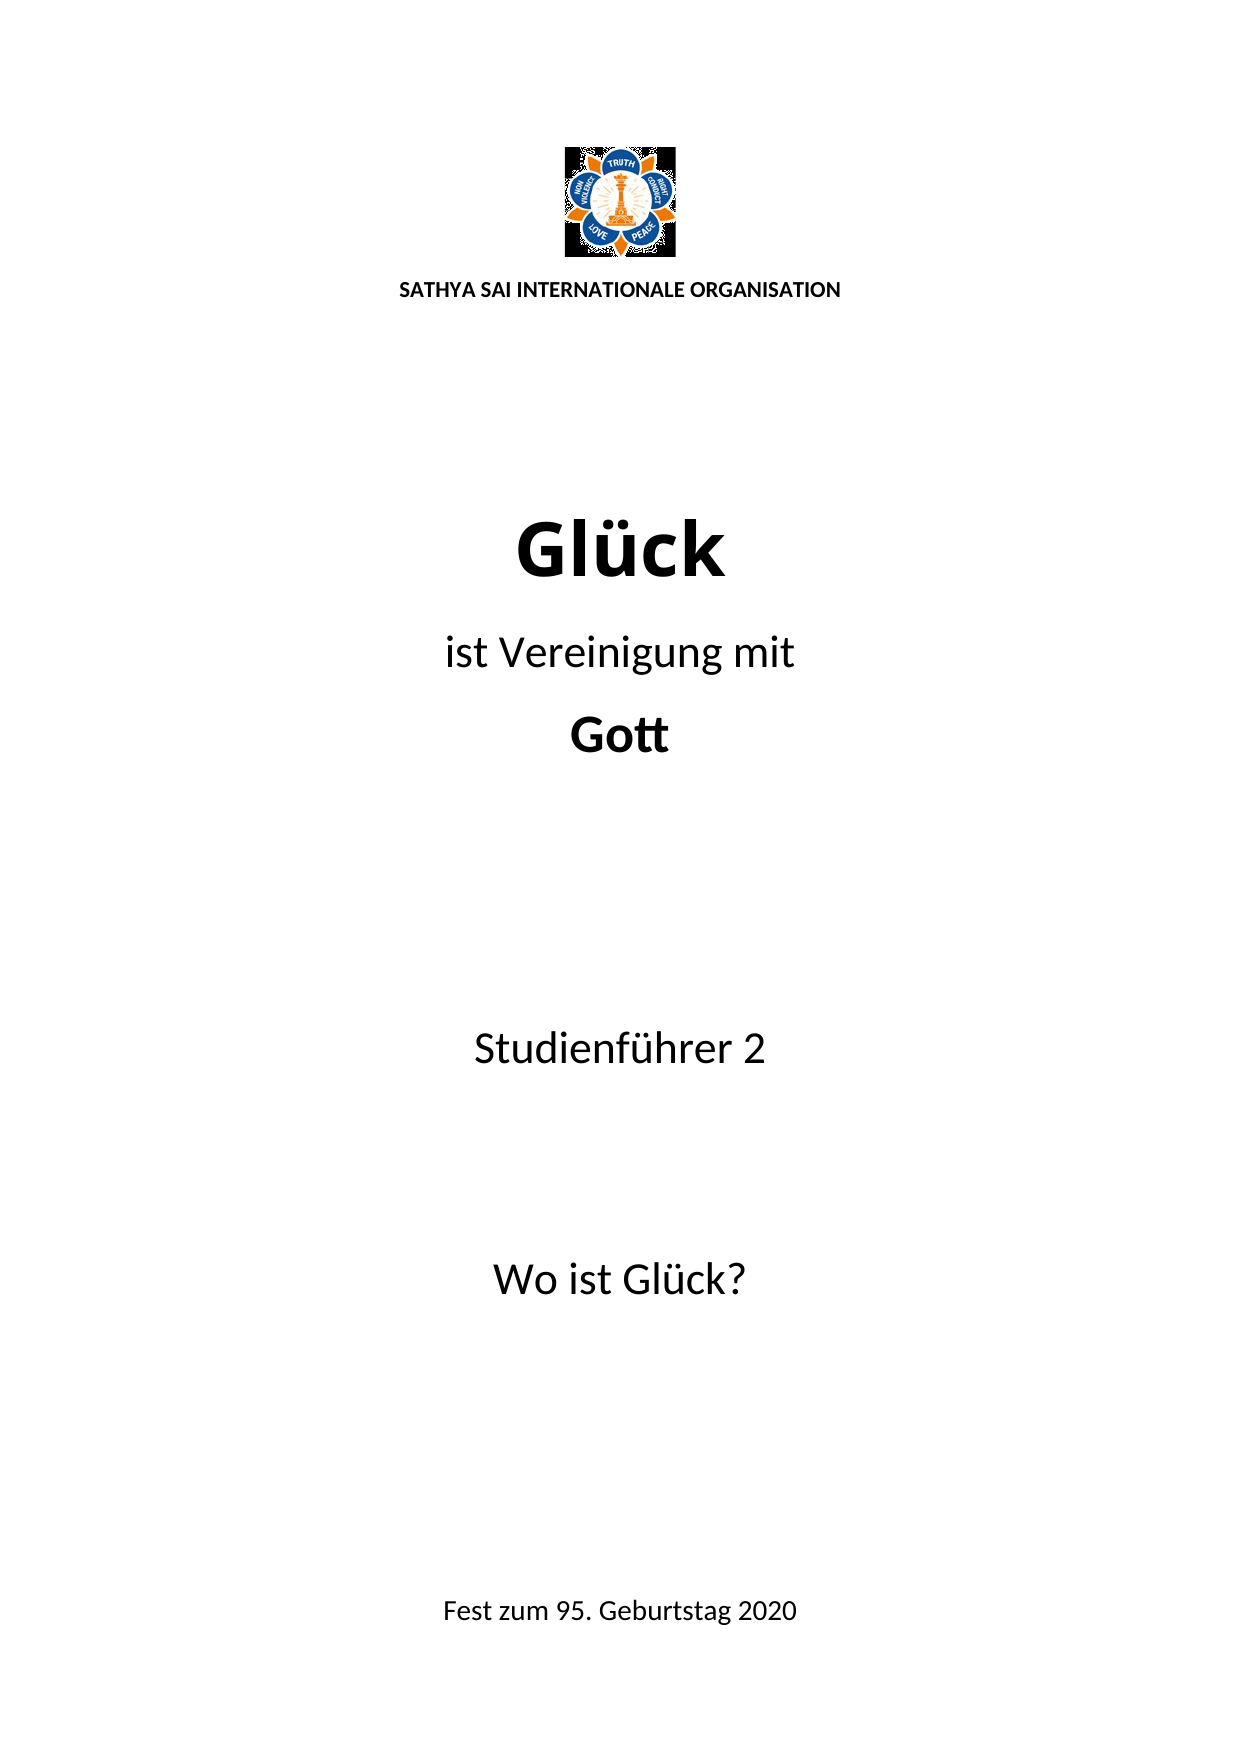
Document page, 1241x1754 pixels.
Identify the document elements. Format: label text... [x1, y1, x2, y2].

text ist Vereinigung mit [148, 623, 1093, 679]
text Fest zum 95. Geburtstag 2020 [148, 1592, 1093, 1627]
text Wo ist Glück? [148, 1250, 1093, 1306]
text Gott [148, 700, 1093, 766]
text Glück [148, 496, 1093, 598]
text Studienführer 2 [148, 1019, 1093, 1075]
text SATHYA SAI INTERNATIONALE ORGANISATION [148, 276, 1093, 303]
